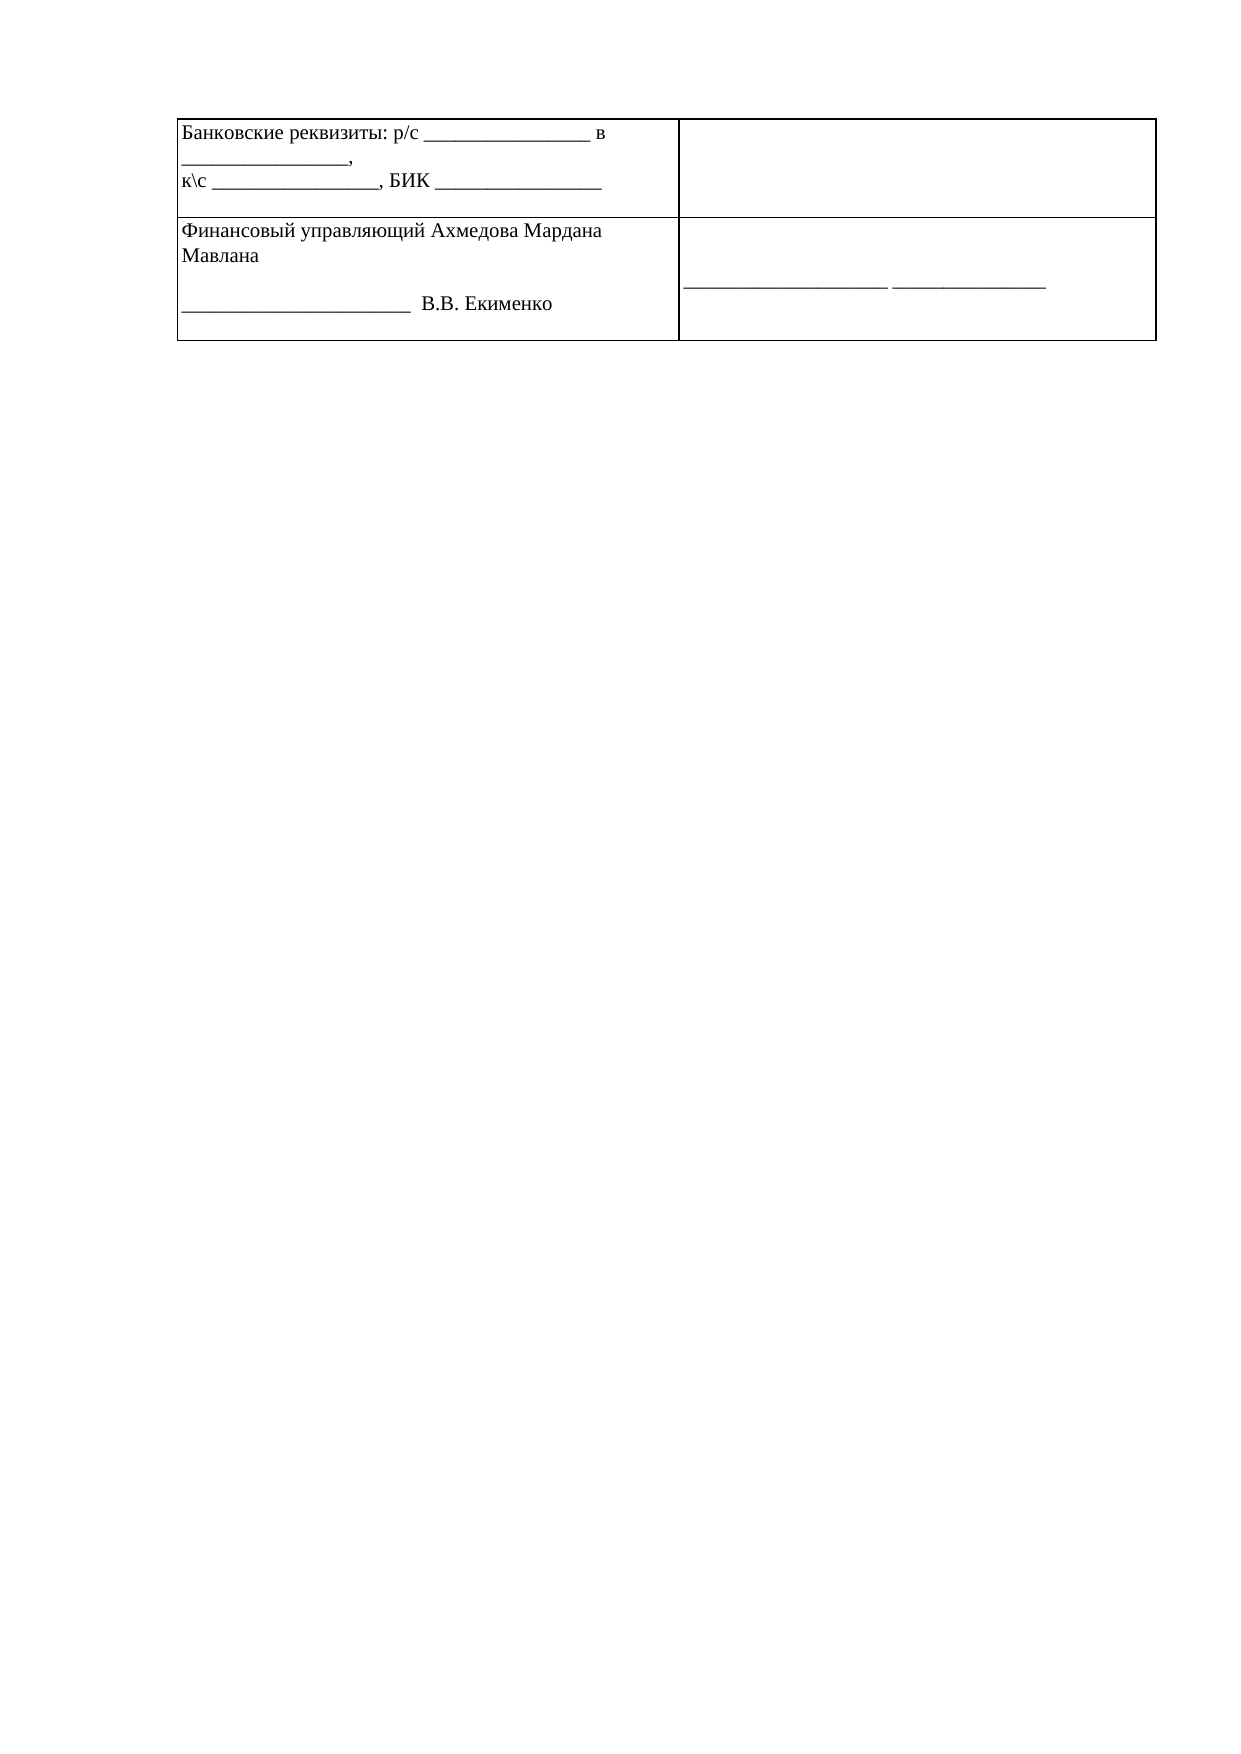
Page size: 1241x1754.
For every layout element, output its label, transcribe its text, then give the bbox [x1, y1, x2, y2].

table_cell Финансовый управляющий Ахмедова Мардана Мавлана ______________________ В.В. Екименко [178, 218, 678, 340]
table_cell Ахмедов Мардан Мавлан дата рождения: 29.03.1960 место рождения: Азербаджан, Кубинский р-он, с. Шудуг СНИЛС: 143-879-772-16 ИНН 450205470112 регистрация по месту жительства: 641843, Курганская область, Шадринский район, с. Ольховка, ул. Кирова, д.47 Банковские реквизиты: р/с ________________ в ________________, к\с ________________, БИК ________________ [178, 120, 678, 217]
table_cell ____________________ _______________ [680, 218, 1155, 340]
table_cell [680, 120, 1155, 217]
